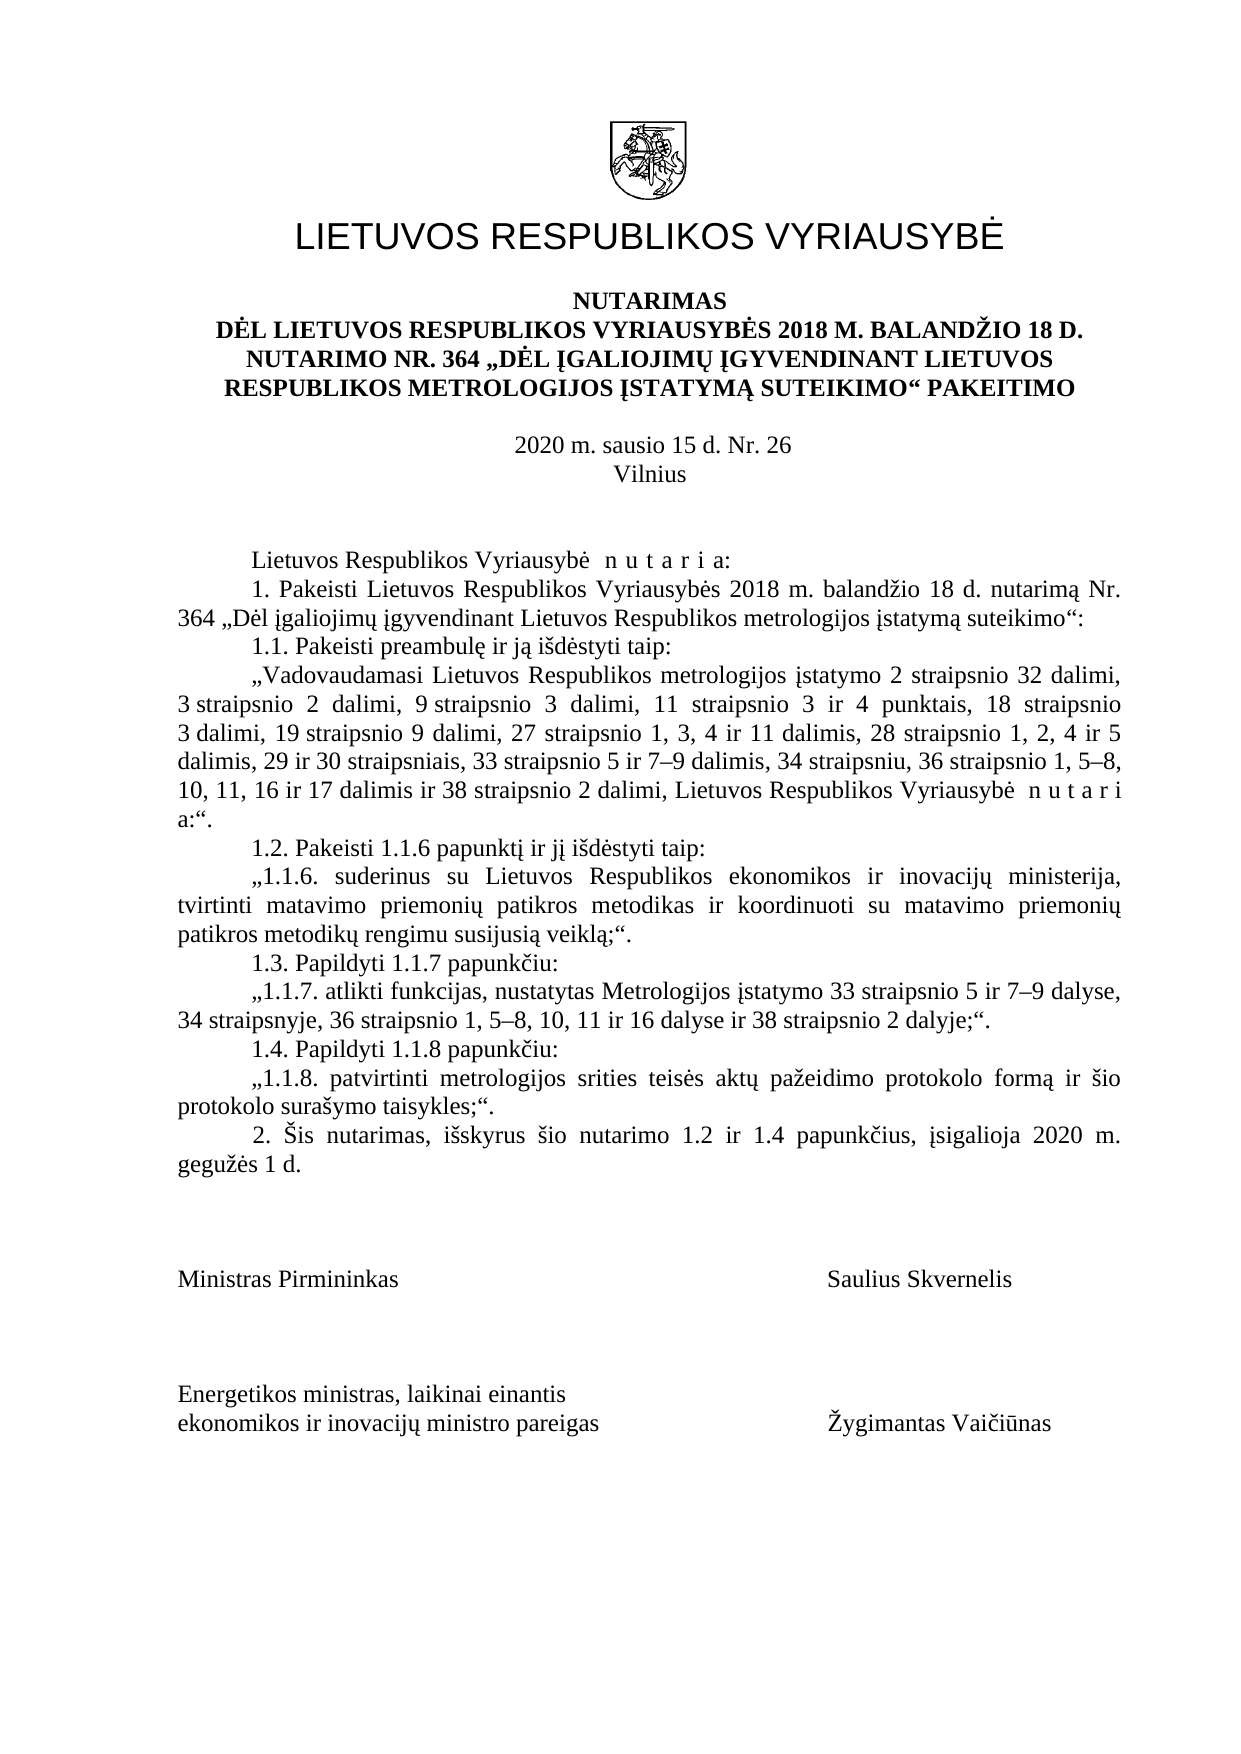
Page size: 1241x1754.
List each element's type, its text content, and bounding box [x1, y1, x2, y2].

text 1.3. Papildyti 1.1.7 papunkčiu: [177, 948, 1122, 976]
text Lietuvos Respublikos Vyriausybė [177, 214, 1122, 258]
text Lietuvos Respublikos Vyriausybė nutaria: [177, 545, 1122, 574]
text „1.1.8. patvirtinti metrologijos srities teisės aktų pažeidimo protokolo formą ir šio protokolo surašymo taisykles;“. [177, 1063, 1122, 1120]
text Vilnius [177, 459, 1122, 488]
text nutarimas [177, 286, 1122, 315]
text „Vadovaudamasi Lietuvos Respublikos metrologijos įstatymo 2 straipsnio 32 dalimi, 3 straipsnio 2 dalimi, 9 straipsnio 3 dalimi, 11 straipsnio 3 ir 4 punktais, 18 straipsnio 3 dalimi, 19 straipsnio 9 dalimi, 27 straipsnio 1, 3, 4 ir 11 dalimis, 28 straipsnio 1, 2, 4 ir 5 dalimis, 29 ir 30 straipsniais, 33 straipsnio 5 ir 7–9 dalimis, 34 straipsniu, 36 straipsnio 1, 5–8, 10, 11, 16 ir 17 dalimis ir 38 straipsnio 2 dalimi, Lietuvos Respublikos Vyriausybė n u t a r i a:“. [177, 660, 1122, 833]
text 1.1. Pakeisti preambulę ir ją išdėstyti taip: [177, 631, 1122, 660]
text „1.1.6. suderinus su Lietuvos Respublikos ekonomikos ir inovacijų ministerija, tvirtinti matavimo priemonių patikros metodikas ir koordinuoti su matavimo priemonių patikros metodikų rengimu susijusią veiklą;“. [177, 861, 1122, 948]
text 1.2. Pakeisti 1.1.6 papunktį ir jį išdėstyti taip: [177, 833, 1122, 861]
text „1.1.7. atlikti funkcijas, nustatytas Metrologijos įstatymo 33 straipsnio 5 ir 7–9 dalyse, 34 straipsnyje, 36 straipsnio 1, 5–8, 10, 11 ir 16 dalyse ir 38 straipsnio 2 dalyje;“. [177, 976, 1122, 1034]
text Ministras Pirmininkas Saulius Skvernelis [177, 1264, 1122, 1293]
text 2020 m. sausio 15 d. Nr. 26 [177, 430, 1122, 459]
text dėl LIETUVOS RESPUBLIKOS VYRIAUSYBĖS 2018 m. balandžio 18 d. nutarimo nr. 364 „DĖL ĮGALIOJIMŲ ĮGYVENDINANT LIETUVOS RESPUBLIKOS METROLOGIJOS ĮSTATYMĄ SUTEIKIMO“ pakeitimo [177, 315, 1122, 401]
text 2. Šis nutarimas, išskyrus šio nutarimo 1.2 ir 1.4 papunkčius, įsigalioja 2020 m. gegužės 1 d. [177, 1120, 1122, 1178]
text ekonomikos ir inovacijų ministro pareigas Žygimantas Vaičiūnas [177, 1408, 1122, 1436]
picture [605, 118, 695, 203]
text 1. Pakeisti Lietuvos Respublikos Vyriausybės 2018 m. balandžio 18 d. nutarimą Nr. 364 „Dėl įgaliojimų įgyvendinant Lietuvos Respublikos metrologijos įstatymą suteikimo“: [177, 574, 1122, 631]
text Energetikos ministras, laikinai einantis [177, 1379, 1122, 1408]
text 1.4. Papildyti 1.1.8 papunkčiu: [177, 1034, 1122, 1063]
